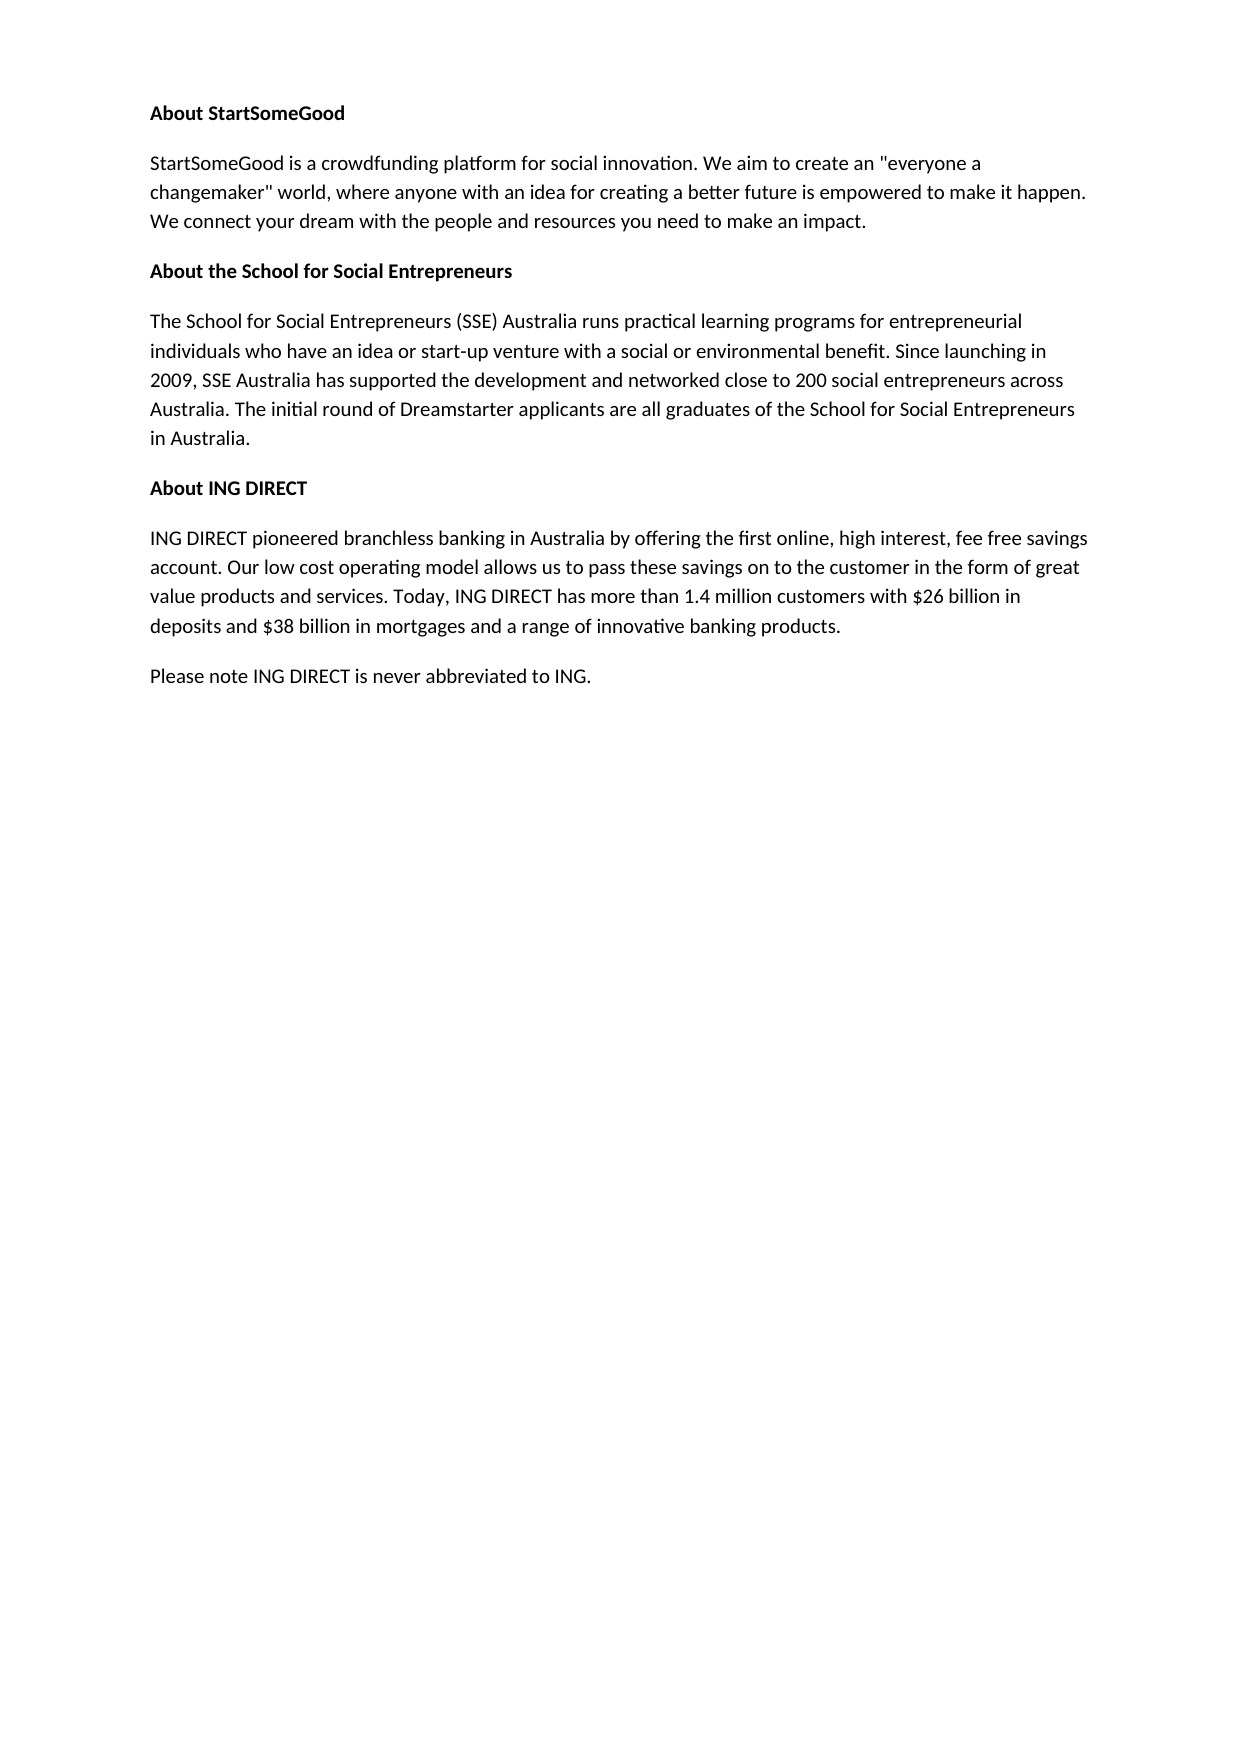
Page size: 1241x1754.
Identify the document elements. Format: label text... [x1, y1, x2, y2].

text Please note ING DIRECT is never abbreviated to ING. [150, 663, 1090, 688]
text About StartSomeGood [150, 100, 1090, 126]
text The School for Social Entrepreneurs (SSE) Australia runs practical learning programs for entrepreneurial individuals who have an idea or start-up venture with a social or environmental benefit. Since launching in 2009, SSE Australia has supported the development and networked close to 200 social entrepreneurs across Australia. The initial round of Dreamstarter applicants are all graduates of the School for Social Entrepreneurs in Australia. [150, 309, 1090, 451]
text About ING DIRECT [150, 475, 1090, 501]
text StartSomeGood is a crowdfunding platform for social innovation. We aim to create an "everyone a changemaker" world, where anyone with an idea for creating a better future is empowered to make it happen. We connect your dream with the people and resources you need to make an impact. [150, 150, 1090, 234]
text ING DIRECT pioneered branchless banking in Australia by offering the first online, high interest, fee free savings account. Our low cost operating model allows us to pass these savings on to the customer in the form of great value products and services. Today, ING DIRECT has more than 1.4 million customers with $26 billion in deposits and $38 billion in mortgages and a range of innovative banking products. [150, 525, 1090, 638]
text About the School for Social Entrepreneurs [150, 259, 1090, 284]
